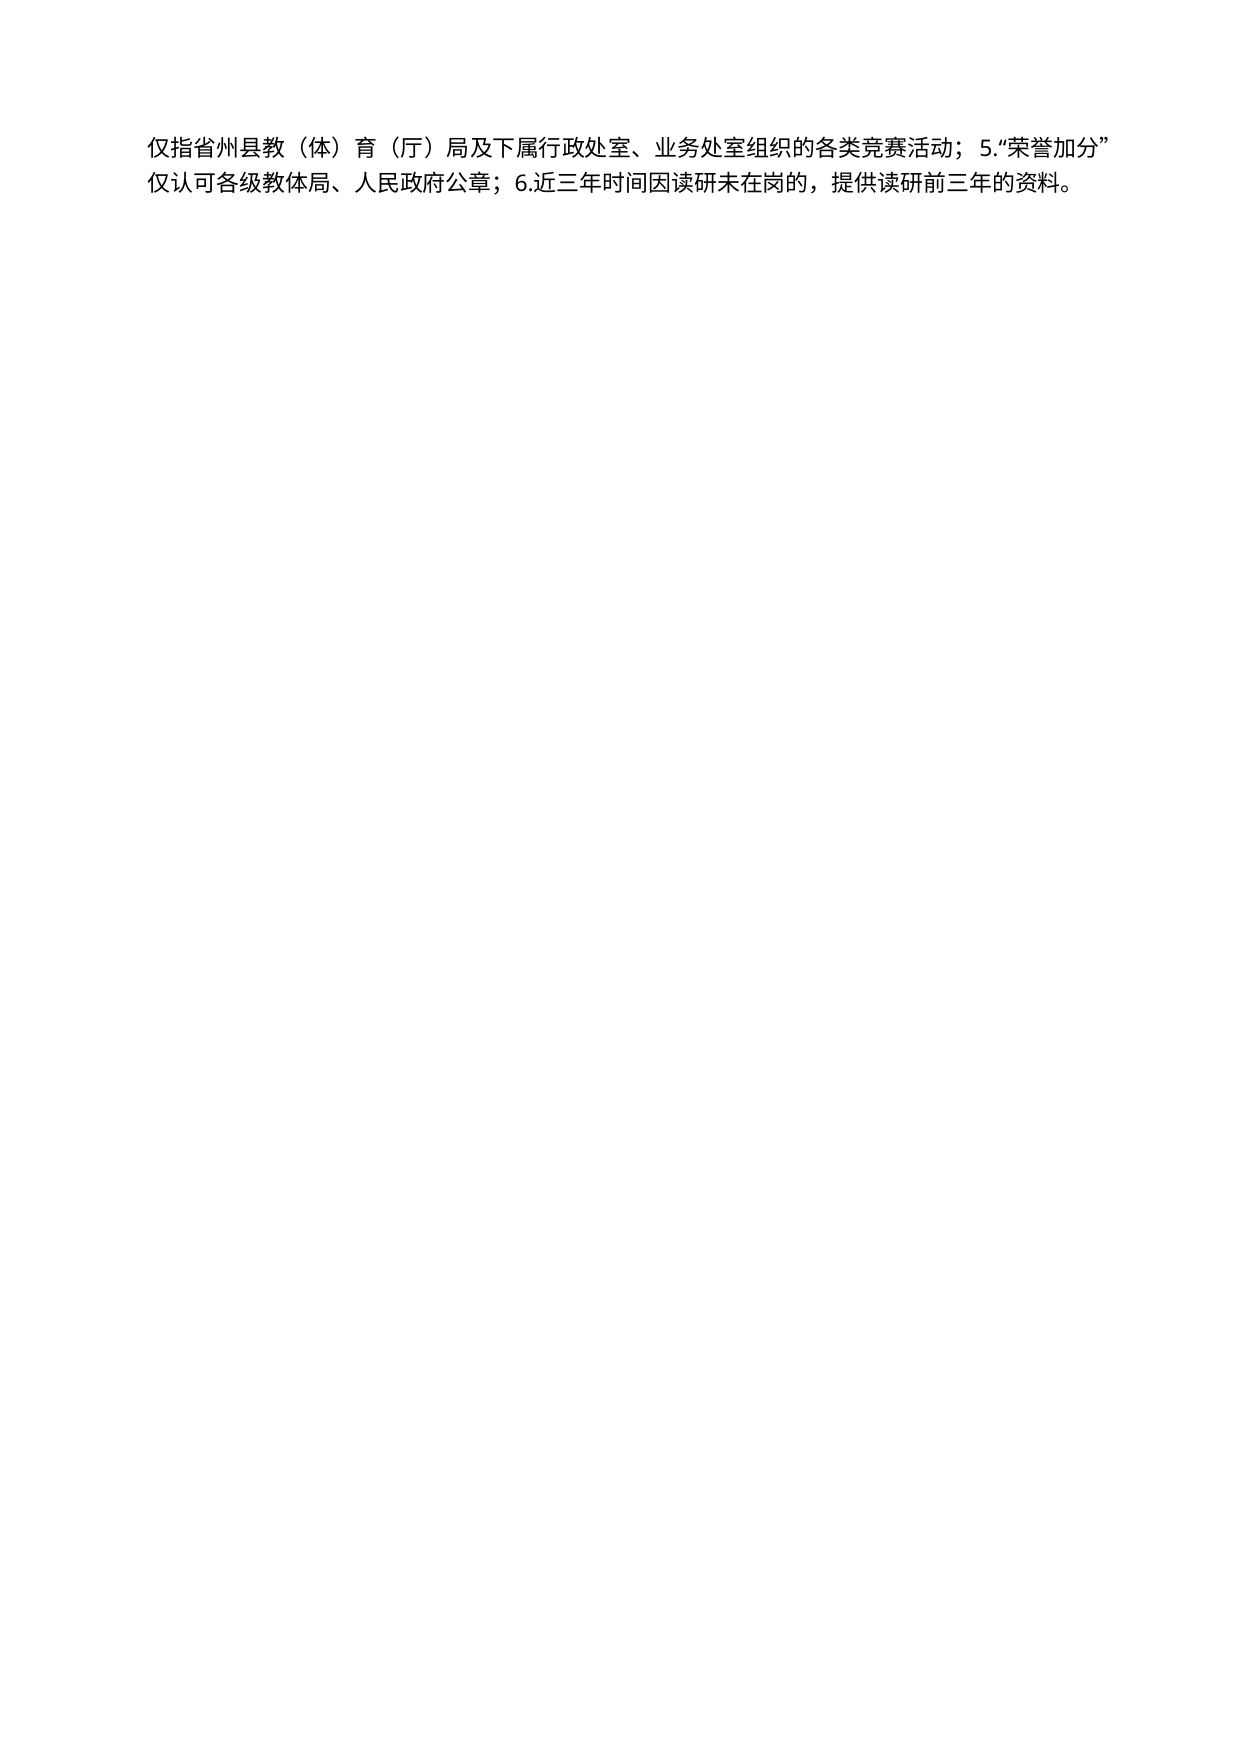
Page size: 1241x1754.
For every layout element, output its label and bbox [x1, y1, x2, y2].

text [148, 129, 1122, 198]
